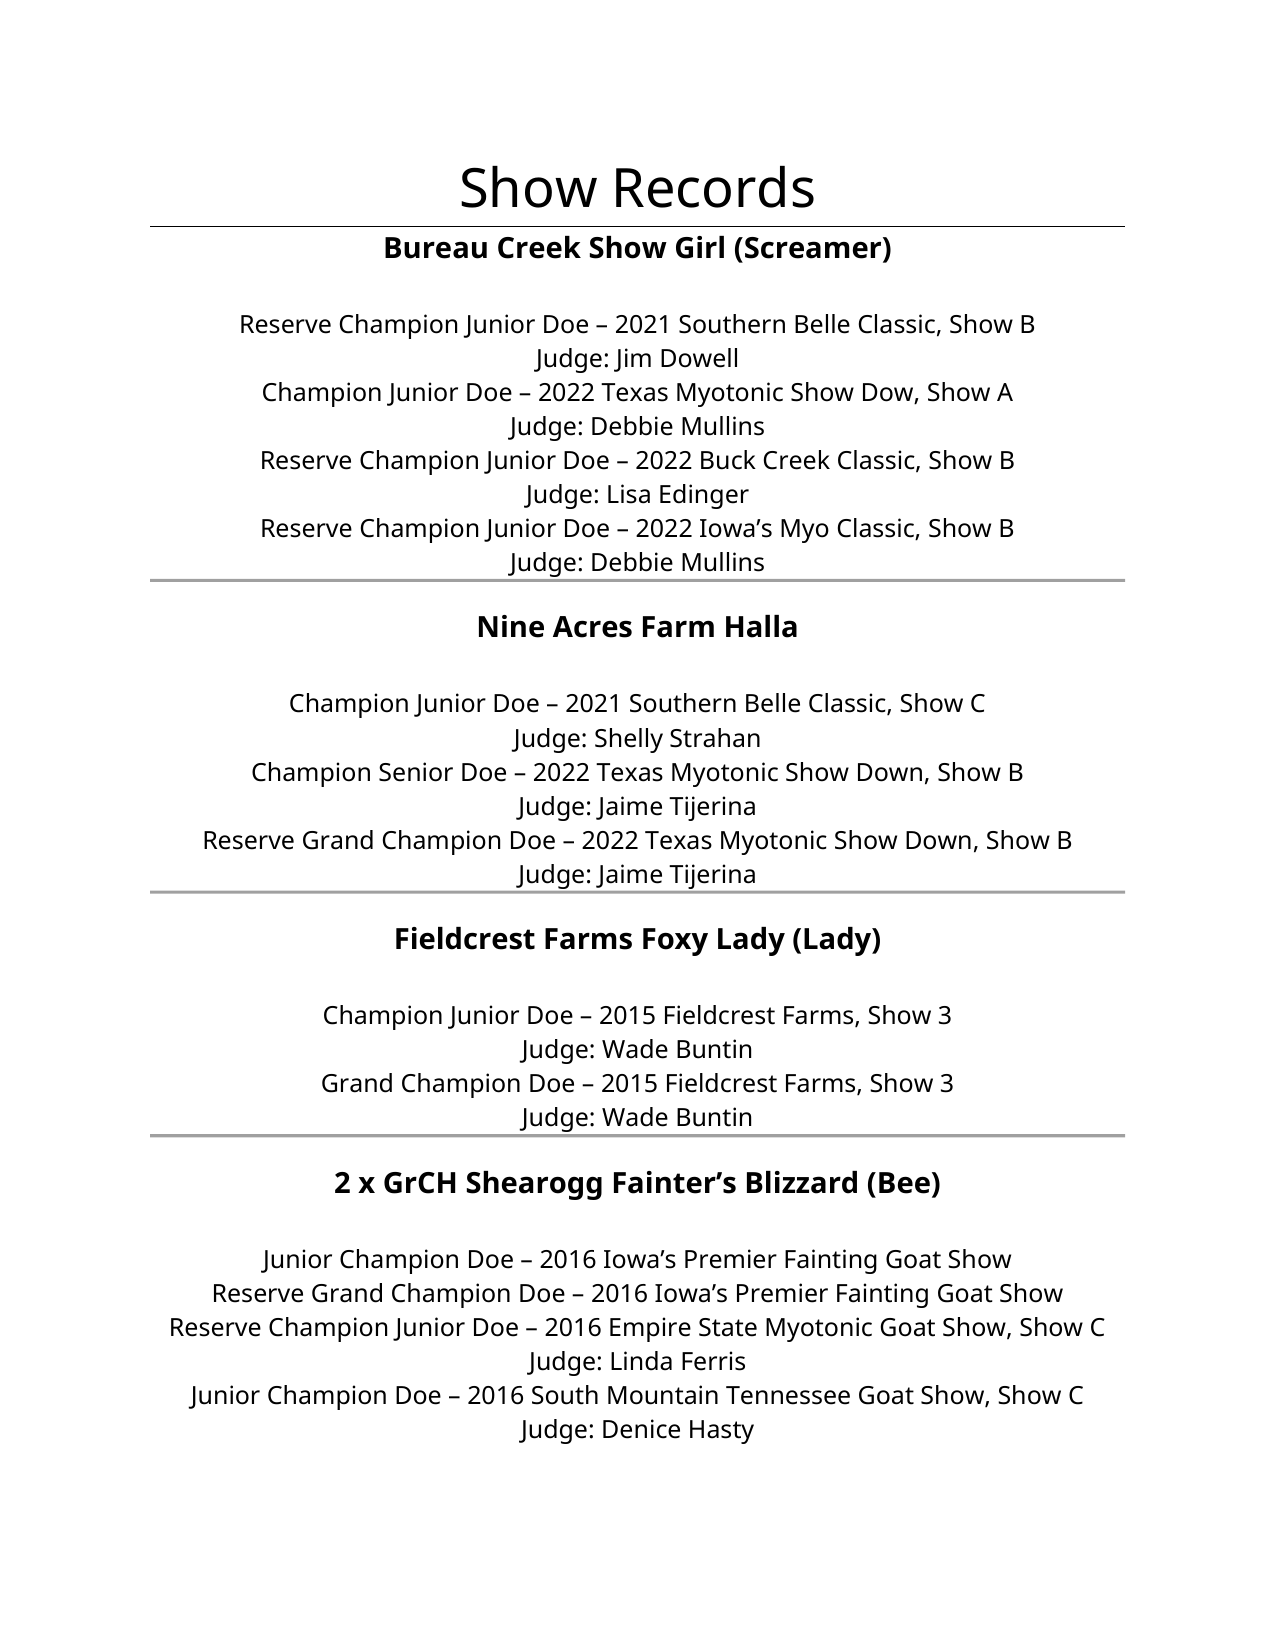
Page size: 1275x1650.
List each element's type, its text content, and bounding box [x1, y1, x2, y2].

text Judge: Debbie Mullins [150, 545, 1125, 578]
text Fieldcrest Farms Foxy Lady (Lady) [150, 918, 1125, 958]
text Champion Junior Doe – 2021 Southern Belle Classic, Show C [150, 686, 1125, 720]
text Junior Champion Doe – 2016 Iowa’s Premier Fainting Goat Show [150, 1242, 1125, 1276]
text Judge: Jaime Tijerina [150, 856, 1125, 890]
text Reserve Champion Junior Doe – 2022 Buck Creek Classic, Show B [150, 442, 1125, 477]
text Reserve Champion Junior Doe – 2022 Iowa’s Myo Classic, Show B [150, 511, 1125, 545]
text Grand Champion Doe – 2015 Fieldcrest Farms, Show 3 [150, 1066, 1125, 1100]
text 2 x GrCH Shearogg Fainter’s Blizzard (Bee) [150, 1162, 1125, 1202]
text Champion Junior Doe – 2015 Fieldcrest Farms, Show 3 [150, 998, 1125, 1032]
text Nine Acres Farm Halla [150, 607, 1125, 646]
text Reserve Champion Junior Doe – 2016 Empire State Myotonic Goat Show, Show C [150, 1310, 1125, 1344]
text Junior Champion Doe – 2016 South Mountain Tennessee Goat Show, Show C [150, 1378, 1125, 1412]
text Reserve Grand Champion Doe – 2022 Texas Myotonic Show Down, Show B [150, 822, 1125, 856]
text Judge: Linda Ferris [150, 1344, 1125, 1378]
text Show Records [150, 150, 1125, 226]
text Judge: Debbie Mullins [150, 408, 1125, 442]
text Reserve Champion Junior Doe – 2021 Southern Belle Classic, Show B [150, 306, 1125, 340]
text Champion Senior Doe – 2022 Texas Myotonic Show Down, Show B [150, 754, 1125, 788]
text Judge: Lisa Edinger [150, 477, 1125, 511]
text Champion Junior Doe – 2022 Texas Myotonic Show Dow, Show A [150, 374, 1125, 408]
text Judge: Wade Buntin [150, 1100, 1125, 1134]
text Judge: Shelly Strahan [150, 720, 1125, 754]
text Judge: Wade Buntin [150, 1032, 1125, 1066]
text Judge: Denice Hasty [150, 1412, 1125, 1446]
text Reserve Grand Champion Doe – 2016 Iowa’s Premier Fainting Goat Show [150, 1276, 1125, 1310]
text Judge: Jaime Tijerina [150, 788, 1125, 822]
text Judge: Jim Dowell [150, 340, 1125, 374]
text Bureau Creek Show Girl (Screamer) [150, 227, 1125, 267]
